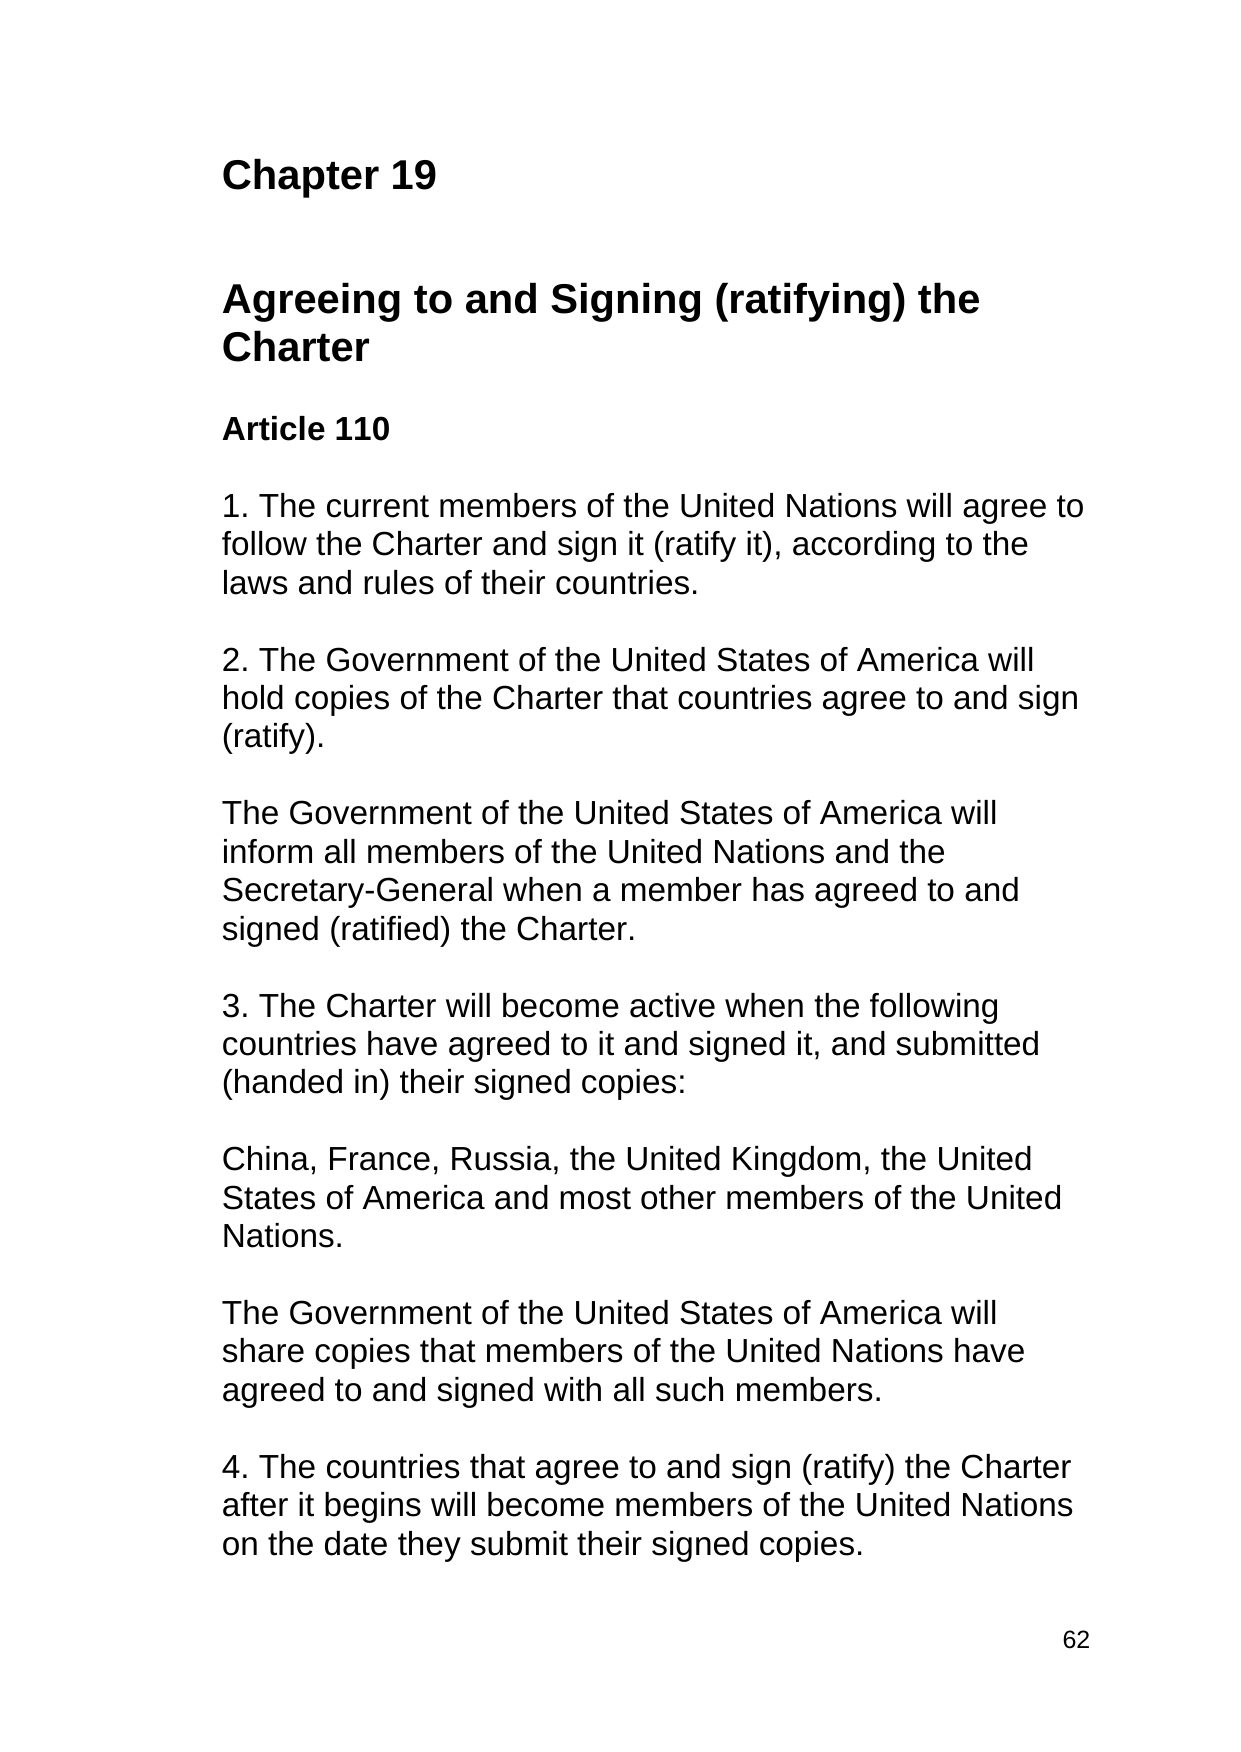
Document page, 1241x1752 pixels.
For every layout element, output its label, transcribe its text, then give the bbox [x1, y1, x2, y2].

text Agreeing to and Signing (ratifying) the Charter [222, 275, 1090, 371]
text Chapter 19 [222, 150, 1090, 198]
text 4. The countries that agree to and sign (ratify) the Charter after it begins will become members of the United Nations on the date they submit their signed copies. [222, 1447, 1090, 1562]
text 2. The Government of the United States of America will hold copies of the Charter that countries agree to and sign (ratify). [222, 640, 1090, 755]
text 3. The Charter will become active when the following countries have agreed to it and signed it, and submitted (handed in) their signed copies: [222, 986, 1090, 1101]
text The Government of the United States of America will inform all members of the United Nations and the Secretary-General when a member has agreed to and signed (ratified) the Charter. [222, 793, 1090, 947]
text China, France, Russia, the United Kingdom, the United States of America and most other members of the United Nations. [222, 1139, 1090, 1255]
text Article 110 [222, 409, 1090, 447]
text 1. The current members of the United Nations will agree to follow the Charter and sign it (ratify it), according to the laws and rules of their countries. [222, 486, 1090, 601]
text The Government of the United States of America will share copies that members of the United Nations have agreed to and signed with all such members. [222, 1293, 1090, 1408]
